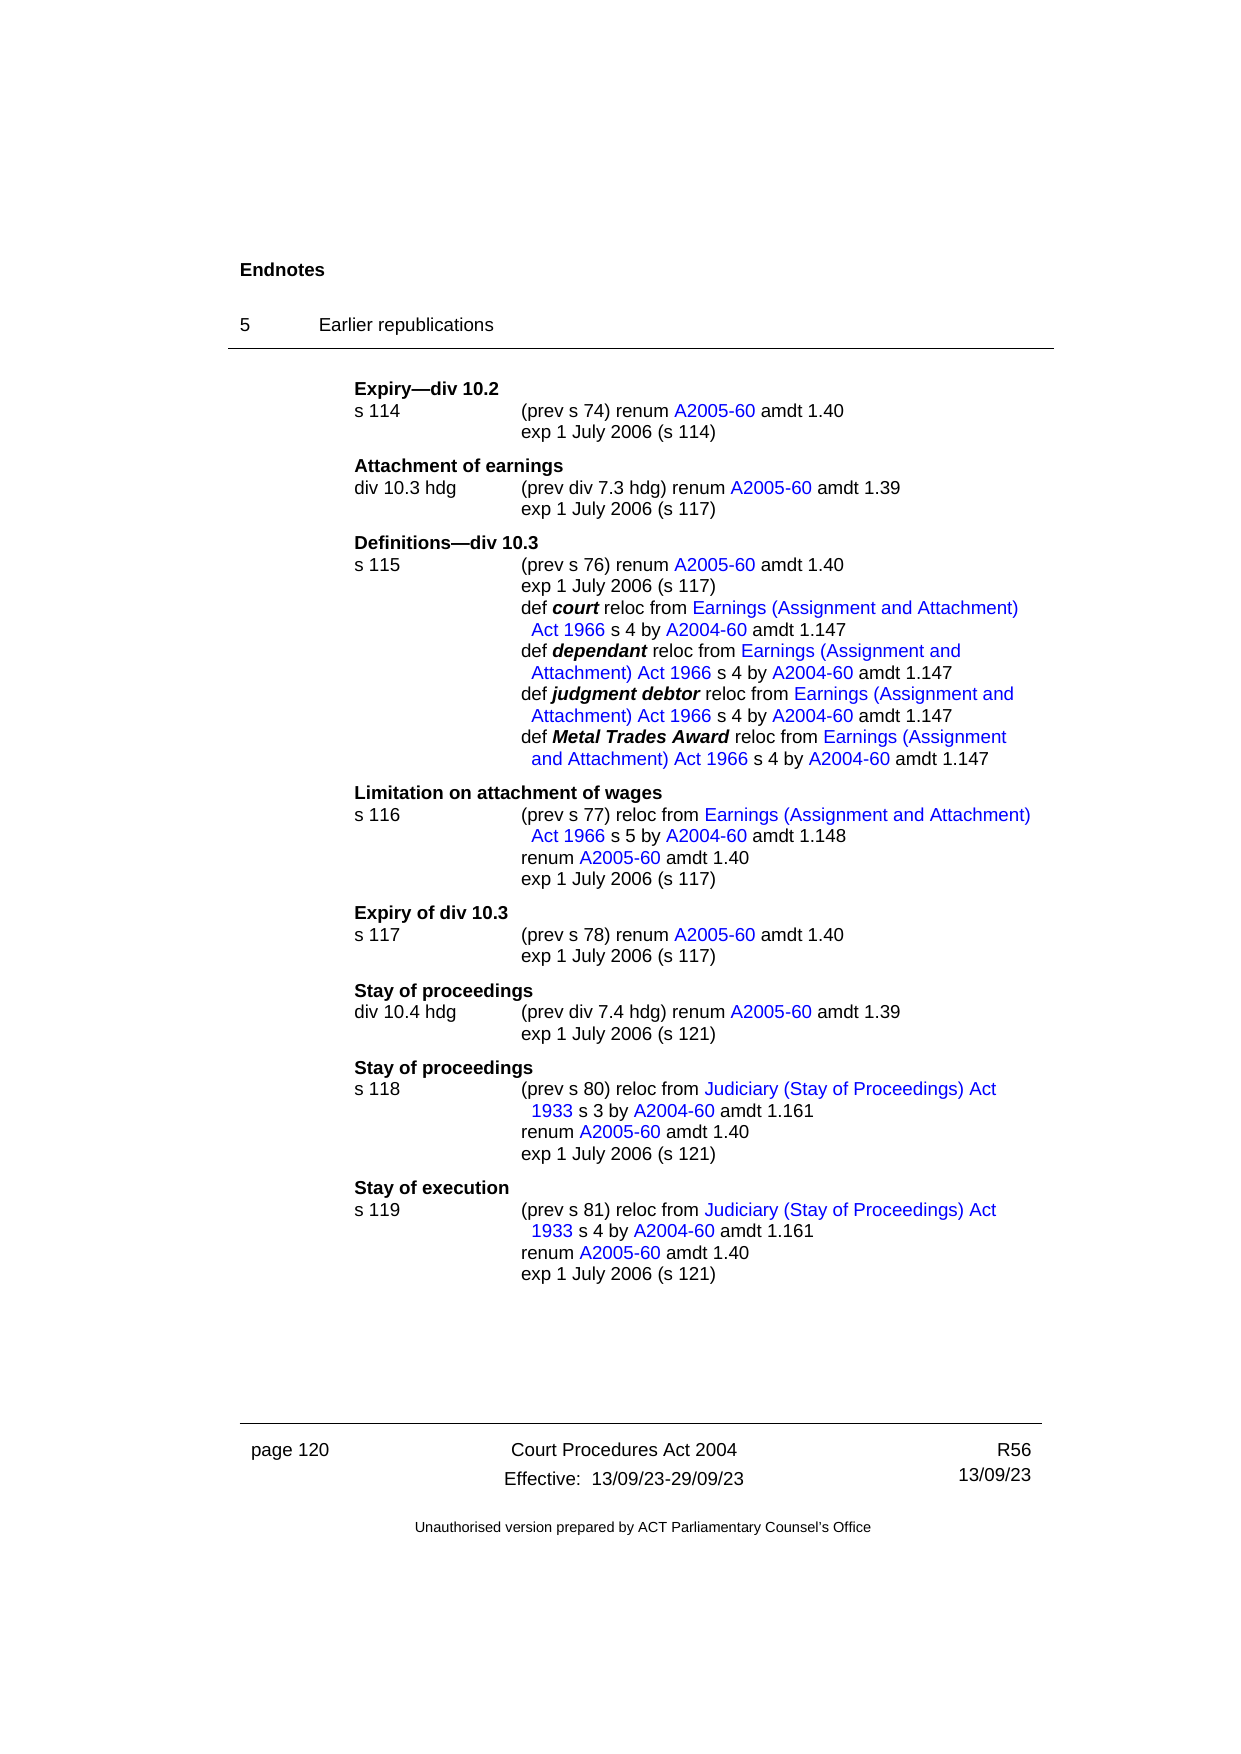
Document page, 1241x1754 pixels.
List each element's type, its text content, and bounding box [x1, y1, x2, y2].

text s 116 (prev s 77) reloc from Earnings (Assignment and Attachment) Act 1966 s 5 by A2004-60 amdt 1.148 [354, 803, 1042, 847]
text s 117 (prev s 78) renum A2005-60 amdt 1.40 [354, 924, 1042, 945]
text div 10.4 hdg (prev div 7.4 hdg) renum A2005-60 amdt 1.39 [354, 1001, 1042, 1022]
text exp 1 July 2006 (s 121) [354, 1022, 1042, 1044]
text def dependant reloc from Earnings (Assignment and Attachment) Act 1966 s 4 by A2004-60 amdt 1.147 [354, 640, 1042, 683]
text exp 1 July 2006 (s 117) [354, 575, 1042, 597]
text exp 1 July 2006 (s 117) [354, 498, 1042, 520]
text renum A2005-60 amdt 1.40 [354, 847, 1042, 868]
text Expiry of div 10.3 [354, 902, 1042, 924]
text Stay of execution [354, 1177, 1042, 1198]
text s 118 (prev s 80) reloc from Judiciary (Stay of Proceedings) Act 1933 s 3 by A2004-60 amdt 1.161 [354, 1078, 1042, 1121]
text s 114 (prev s 74) renum A2005-60 amdt 1.40 [354, 399, 1042, 421]
text exp 1 July 2006 (s 114) [354, 421, 1042, 442]
text exp 1 July 2006 (s 121) [354, 1263, 1042, 1285]
text Definitions—div 10.3 [354, 532, 1042, 554]
text renum A2005-60 amdt 1.40 [354, 1242, 1042, 1263]
text exp 1 July 2006 (s 121) [354, 1143, 1042, 1164]
text div 10.3 hdg (prev div 7.3 hdg) renum A2005-60 amdt 1.39 [354, 477, 1042, 498]
text exp 1 July 2006 (s 117) [354, 945, 1042, 967]
text Stay of proceedings [354, 1057, 1042, 1078]
text s 119 (prev s 81) reloc from Judiciary (Stay of Proceedings) Act 1933 s 4 by A2004-60 amdt 1.161 [354, 1198, 1042, 1242]
text def Metal Trades Award reloc from Earnings (Assignment and Attachment) Act 1966 s 4 by A2004-60 amdt 1.147 [354, 726, 1042, 769]
text renum A2005-60 amdt 1.40 [354, 1121, 1042, 1143]
text def judgment debtor reloc from Earnings (Assignment and Attachment) Act 1966 s 4 by A2004-60 amdt 1.147 [354, 683, 1042, 726]
text def court reloc from Earnings (Assignment and Attachment) Act 1966 s 4 by A2004-60 amdt 1.147 [354, 597, 1042, 640]
text exp 1 July 2006 (s 117) [354, 868, 1042, 890]
text Attachment of earnings [354, 455, 1042, 477]
text Stay of proceedings [354, 979, 1042, 1001]
text Expiry—div 10.2 [354, 378, 1042, 399]
text Limitation on attachment of wages [354, 782, 1042, 803]
text s 115 (prev s 76) renum A2005-60 amdt 1.40 [354, 554, 1042, 575]
